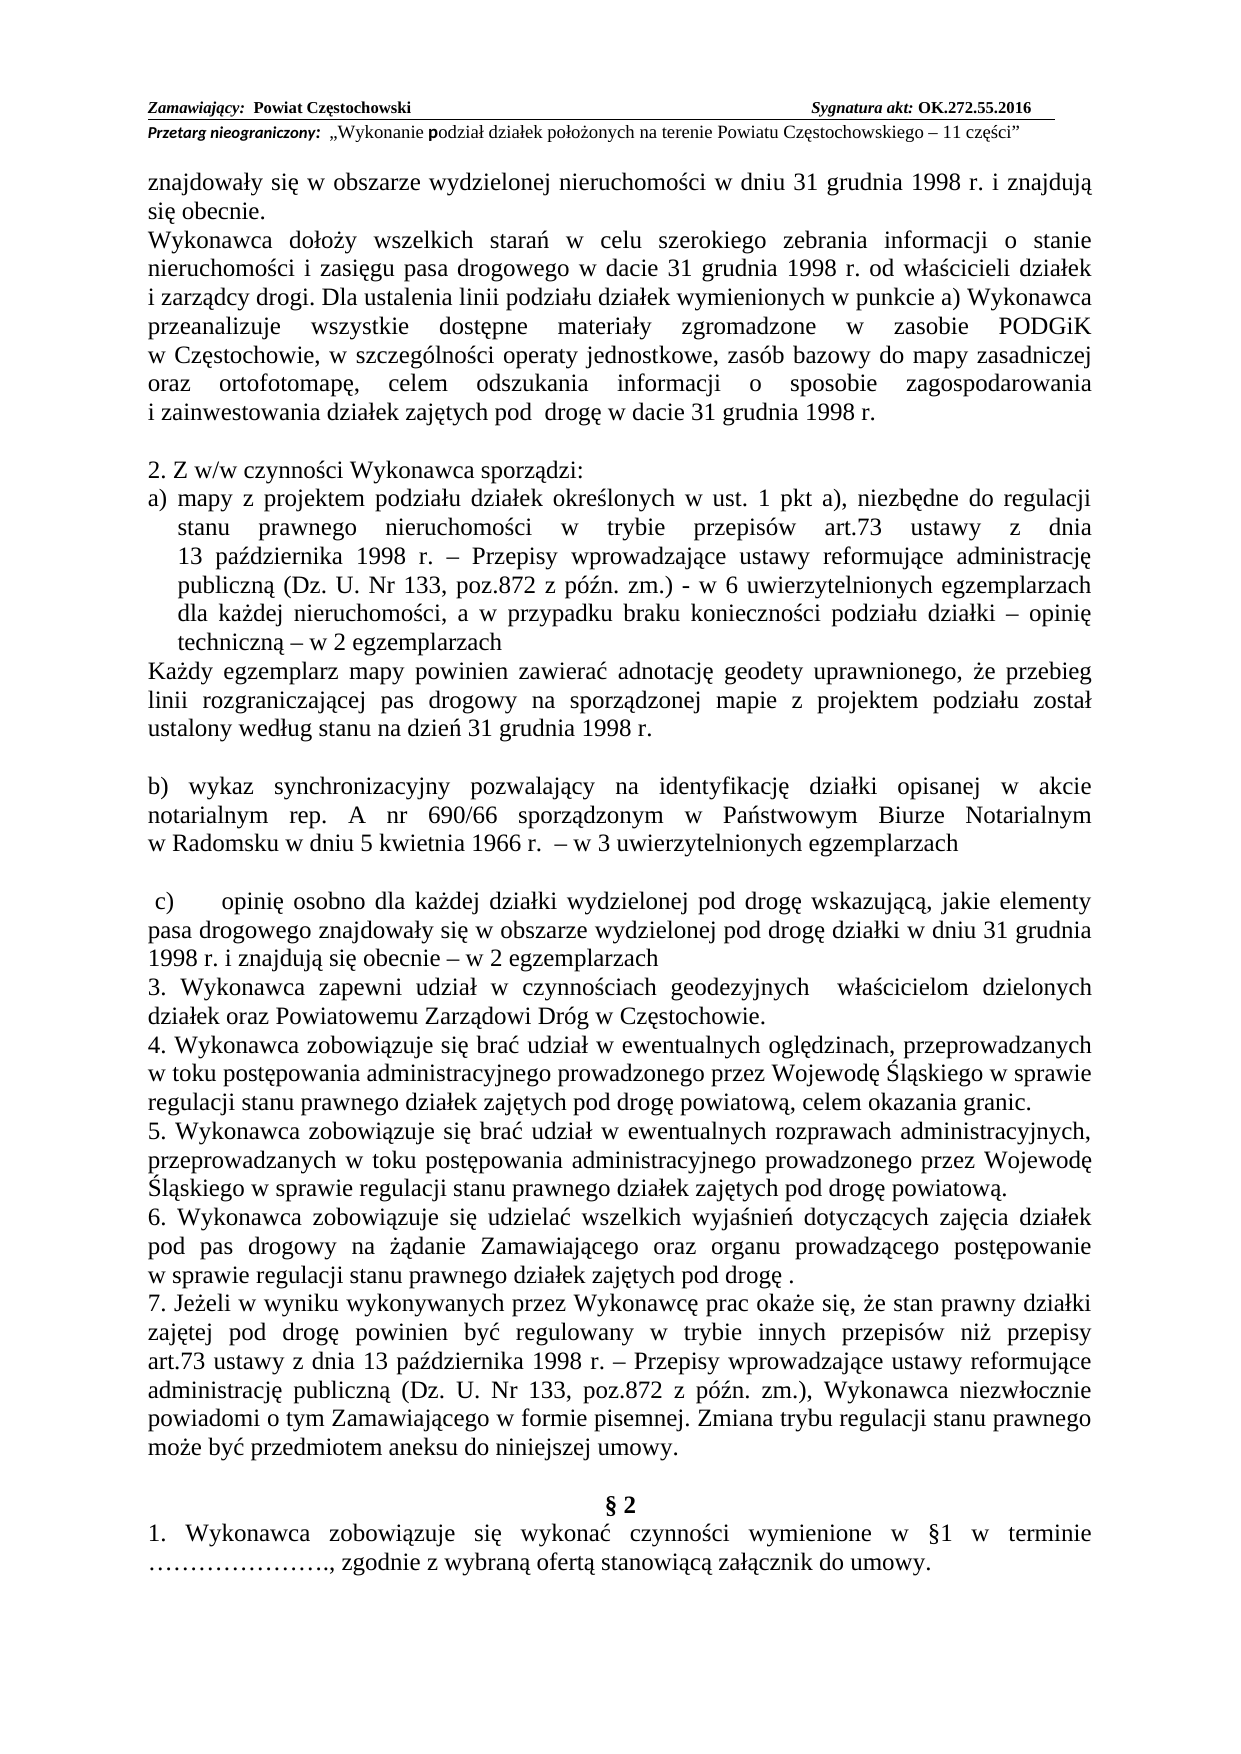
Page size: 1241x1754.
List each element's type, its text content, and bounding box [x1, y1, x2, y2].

text 4. Wykonawca zobowiązuje się brać udział w ewentualnych oględzinach, przeprowadzanych w toku postępowania administracyjnego prowadzonego przez Wojewodę Śląskiego w sprawie regulacji stanu prawnego działek zajętych pod drogę powiatową, celem okazania granic. [148, 1030, 1092, 1116]
text 5. Wykonawca zobowiązuje się brać udział w ewentualnych rozprawach administracyjnych, przeprowadzanych w toku postępowania administracyjnego prowadzonego przez Wojewodę Śląskiego w sprawie regulacji stanu prawnego działek zajętych pod drogę powiatową. [148, 1116, 1092, 1202]
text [148, 167, 1092, 225]
text § 2 [148, 1490, 1092, 1518]
text 1. Wykonawca zobowiązuje się wykonać czynności wymienione w §1 w terminie …………………., zgodnie z wybraną ofertą stanowiącą załącznik do umowy. [148, 1518, 1092, 1576]
text 6. Wykonawca zobowiązuje się udzielać wszelkich wyjaśnień dotyczących zajęcia działek pod pas drogowy na żądanie Zamawiającego oraz organu prowadzącego postępowanie w sprawie regulacji stanu prawnego działek zajętych pod drogę . [148, 1202, 1092, 1288]
text Wykonawca dołoży wszelkich starań w celu szerokiego zebrania informacji o stanie nieruchomości i zasięgu pasa drogowego w dacie 31 grudnia 1998 r. od właścicieli działek i zarządcy drogi. Dla ustalenia linii podziału działek wymienionych w punkcie a) Wykonawca przeanalizuje wszystkie dostępne materiały zgromadzone w zasobie PODGiK w Częstochowie, w szczególności operaty jednostkowe, zasób bazowy do mapy zasadniczej oraz ortofotomapę, celem odszukania informacji o sposobie zagospodarowania i zainwestowania działek zajętych pod drogę w dacie 31 grudnia 1998 r. [148, 225, 1092, 426]
text 2. Z w/w czynności Wykonawca sporządzi: [148, 455, 1092, 483]
list b) wykaz synchronizacyjny pozwalający na identyfikację działki opisanej w akcie notarialnym rep. A nr 690/66 sporządzonym w Państwowym Biurze Notarialnym w Radomsku w dniu 5 kwietnia 1966 r. – w 3 uwierzytelnionych egzemplarzach [148, 771, 1092, 857]
list opinię osobno dla każdej działki wydzielonej pod drogę wskazującą, jakie elementy pasa drogowego znajdowały się w obszarze wydzielonej pod drogę działki w dniu 31 grudnia 1998 r. i znajdują się obecnie – w 2 egzemplarzach [148, 886, 1092, 972]
text 3. Wykonawca zapewni udział w czynnościach geodezyjnych właścicielom dzielonych działek oraz Powiatowemu Zarządowi Dróg w Częstochowie. [148, 972, 1092, 1030]
list mapy z projektem podziału działek określonych w ust. 1 pkt a), niezbędne do regulacji stanu prawnego nieruchomości w trybie przepisów art.73 ustawy z dnia 13 października 1998 r. – Przepisy wprowadzające ustawy reformujące administrację publiczną (Dz. U. Nr 133, poz.872 z późn. zm.) - w 6 uwierzytelnionych egzemplarzach dla każdej nieruchomości, a w przypadku braku konieczności podziału działki – opinię techniczną – w 2 egzemplarzach [148, 483, 1092, 656]
text Każdy egzemplarz mapy powinien zawierać adnotację geodety uprawnionego, że przebieg linii rozgraniczającej pas drogowy na sporządzonej mapie z projektem podziału został ustalony według stanu na dzień 31 grudnia 1998 r. [148, 656, 1092, 742]
text 7. Jeżeli w wyniku wykonywanych przez Wykonawcę prac okaże się, że stan prawny działki zajętej pod drogę powinien być regulowany w trybie innych przepisów niż przepisy art.73 ustawy z dnia 13 października 1998 r. – Przepisy wprowadzające ustawy reformujące administrację publiczną (Dz. U. Nr 133, poz.872 z późn. zm.), Wykonawca niezwłocznie powiadomi o tym Zamawiającego w formie pisemnej. Zmiana trybu regulacji stanu prawnego może być przedmiotem aneksu do niniejszej umowy. [148, 1288, 1092, 1461]
